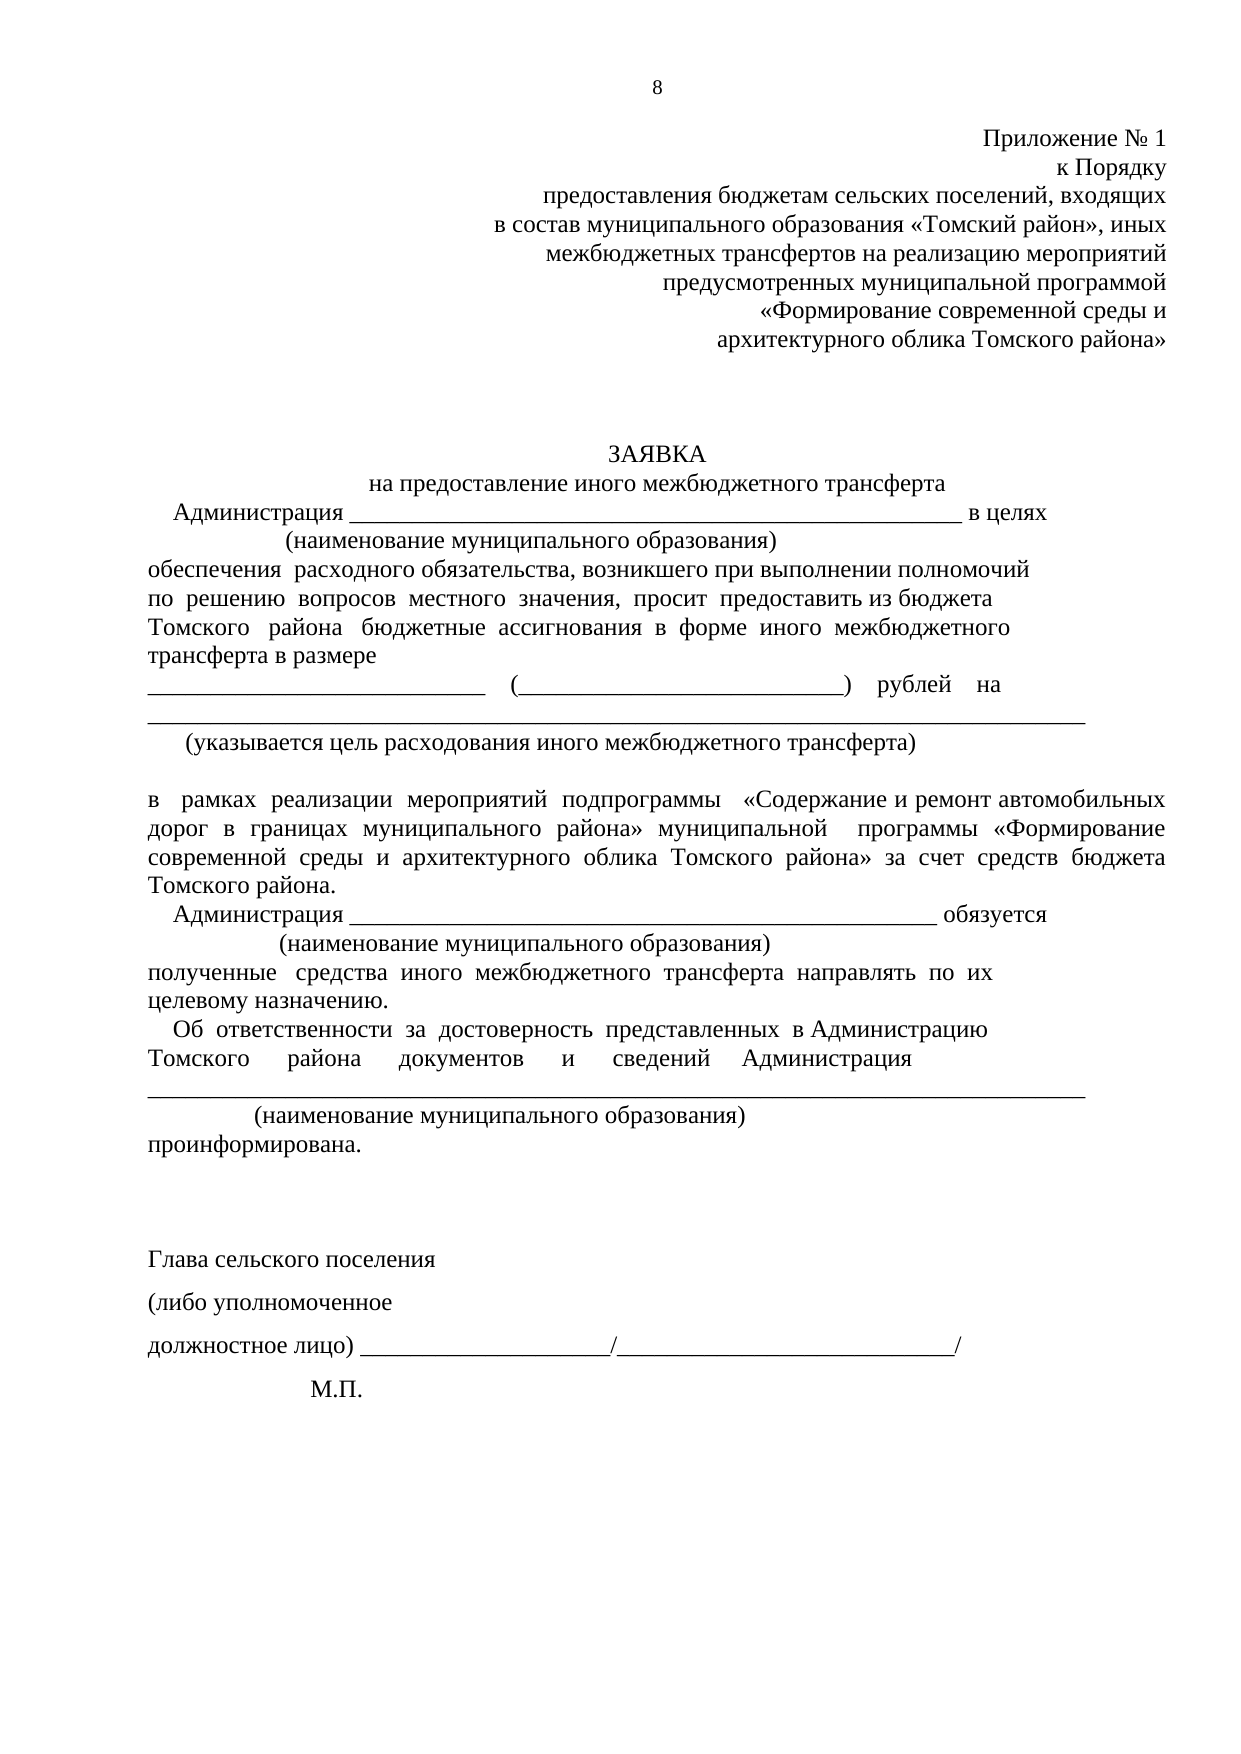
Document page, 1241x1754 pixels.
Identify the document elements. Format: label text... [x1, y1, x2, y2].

text ___________________________ (__________________________) рублей на [148, 669, 1167, 698]
text Томского района документов и сведений Администрация [148, 1043, 1167, 1072]
text обеспечения расходного обязательства, возникшего при выполнении полномочий [148, 554, 1167, 583]
text должностное лицо) ____________________/___________________________/ [148, 1331, 1167, 1359]
text целевому назначению. [148, 986, 1167, 1014]
text по решению вопросов местного значения, просит предоставить из бюджета [148, 583, 1167, 612]
text проинформирована. [148, 1129, 1167, 1158]
text предусмотренных муниципальной программой [148, 267, 1167, 296]
text (указывается цель расходования иного межбюджетного трансферта) [148, 727, 1167, 756]
text ЗАЯВКА [148, 439, 1167, 468]
text Томского района бюджетные ассигнования в форме иного межбюджетного [148, 612, 1167, 641]
text предоставления бюджетам сельских поселений, входящих [148, 181, 1167, 209]
text на предоставление иного межбюджетного трансферта [148, 468, 1167, 497]
text ___________________________________________________________________________ [148, 1072, 1167, 1101]
text к Порядку [148, 152, 1167, 181]
text ___________________________________________________________________________ [148, 698, 1167, 727]
text (наименование муниципального образования) [148, 1101, 1167, 1129]
text Администрация _______________________________________________ обязуется [148, 899, 1167, 928]
text архитектурного облика Томского района» [148, 324, 1167, 353]
text межбюджетных трансфертов на реализацию мероприятий [148, 238, 1167, 267]
text (наименование муниципального образования) [148, 526, 1167, 554]
text Администрация _________________________________________________ в целях [148, 497, 1167, 526]
text Об ответственности за достоверность представленных в Администрацию [148, 1014, 1167, 1043]
text в рамках реализации мероприятий подпрограммы «Содержание и ремонт автомобильных дорог в границах муниципального района» муниципальной программы «Формирование современной среды и архитектурного облика Томского района» за счет средств бюджета Томского района. [148, 784, 1167, 899]
text в состав муниципального образования «Томский район», иных [148, 209, 1167, 238]
text «Формирование современной среды и [148, 296, 1167, 324]
text Приложение № 1 [148, 123, 1167, 152]
text трансферта в размере [148, 641, 1167, 669]
text полученные средства иного межбюджетного трансферта направлять по их [148, 957, 1167, 986]
text М.П. [148, 1374, 1167, 1402]
text Глава сельского поселения [148, 1244, 1167, 1273]
text (либо уполномоченное [148, 1287, 1167, 1316]
text (наименование муниципального образования) [148, 928, 1167, 957]
